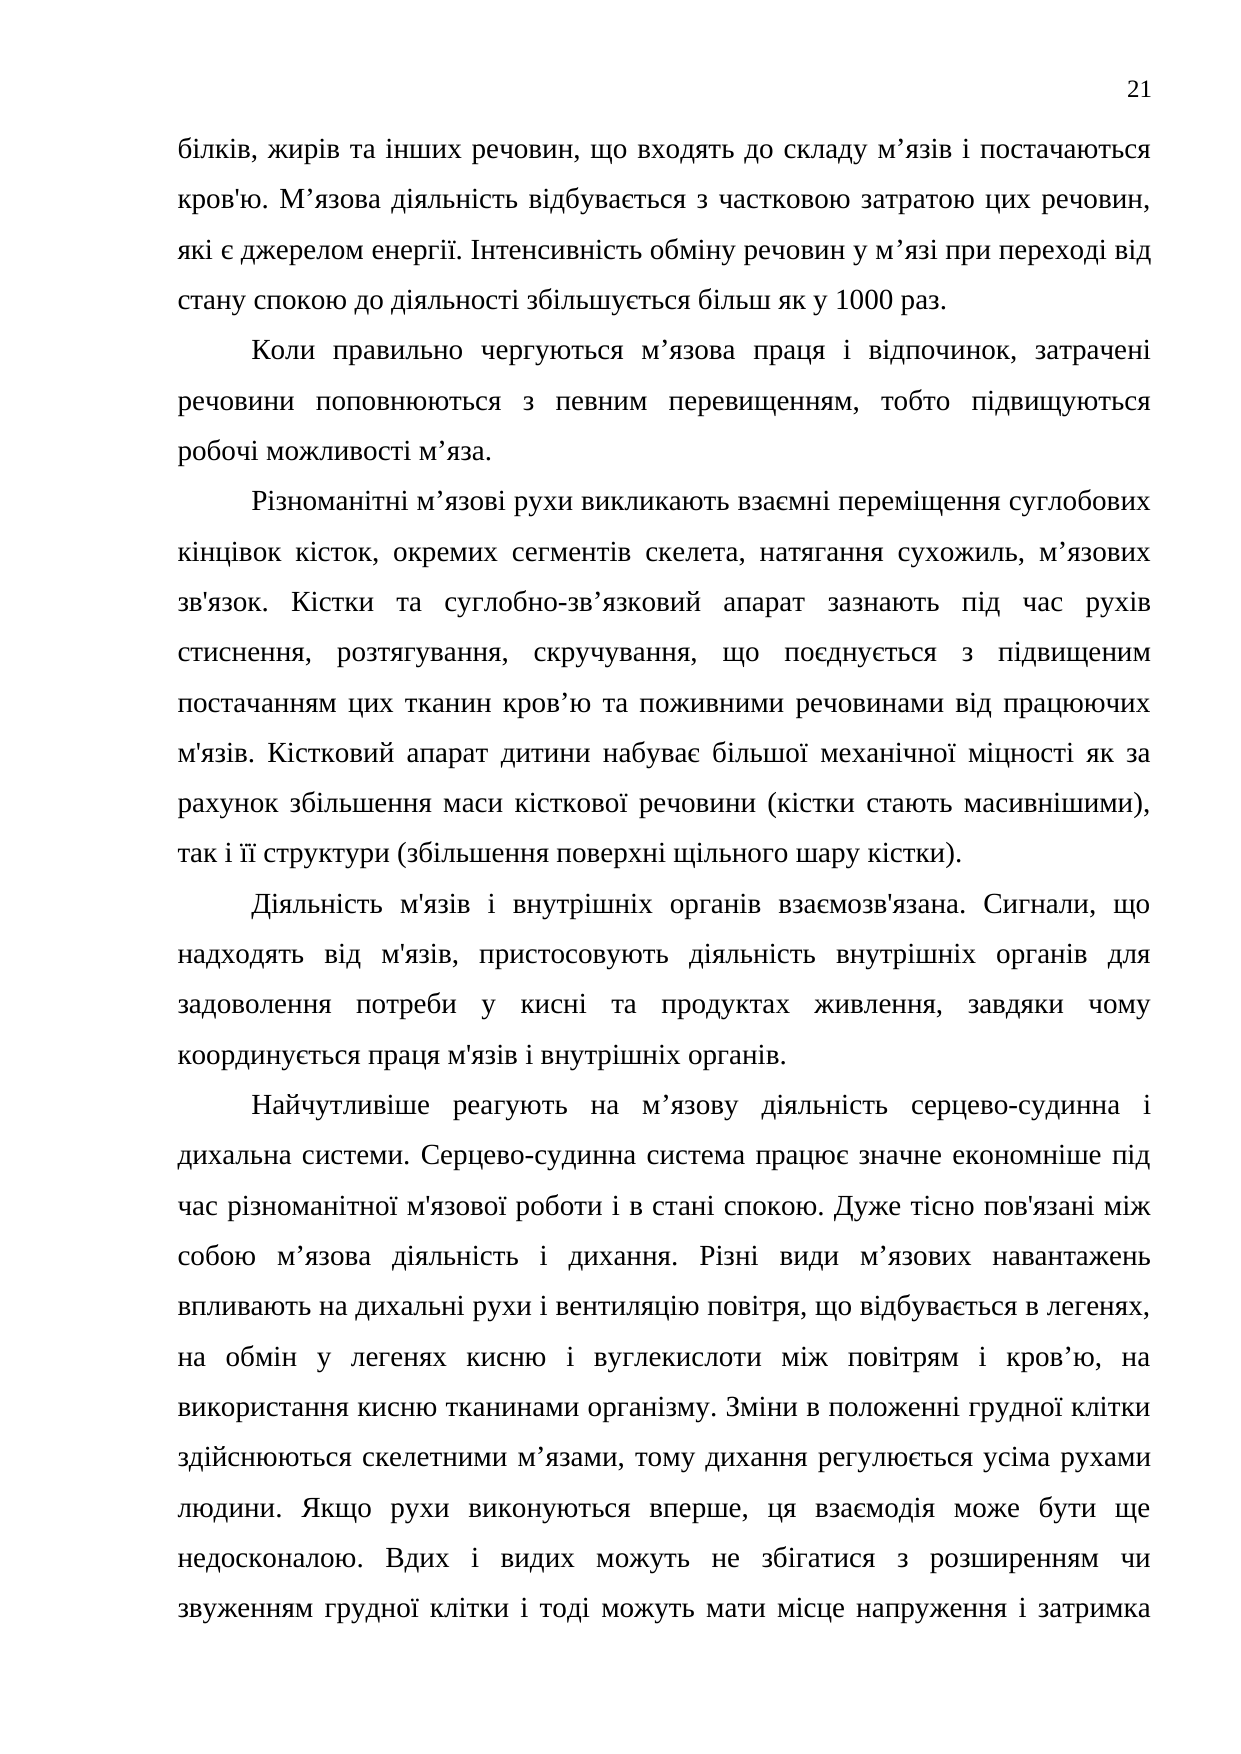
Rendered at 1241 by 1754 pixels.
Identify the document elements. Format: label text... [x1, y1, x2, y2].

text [177, 131, 1152, 316]
text Різноманітні м’язові рухи викликають взаємні переміщення суглобових кінцівок кісток, окремих сегментів скелета, натягання сухожиль, м’язових зв'язок. Кістки та суглобно-зв’язковий апарат зазнають під час рухів стиснення, розтягування, скручування, що поєднується з підвищеним постачанням цих тканин кров’ю та поживними речовинами від працюючих м'язів. Кістковий апарат дитини набуває більшої механічної міцності як за рахунок збільшення маси кісткової речовини (кістки стають масивнішими), так і її структури (збільшення поверхні щільного шару кістки). [177, 483, 1152, 869]
text Коли правильно чергуються м’язова праця і відпочинок, затрачені речовини поповнюються з певним перевищенням, тобто підвищуються робочі можливості м’яза. [177, 332, 1152, 467]
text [177, 1087, 1152, 1624]
text Діяльність м'язів і внутрішніх органів взаємозв'язана. Сигнали, що надходять від м'язів, пристосовують діяльність внутрішніх органів для задоволення потреби у кисні та продуктах живлення, завдяки чому координується праця м'язів і внутрішніх органів. [177, 886, 1152, 1070]
